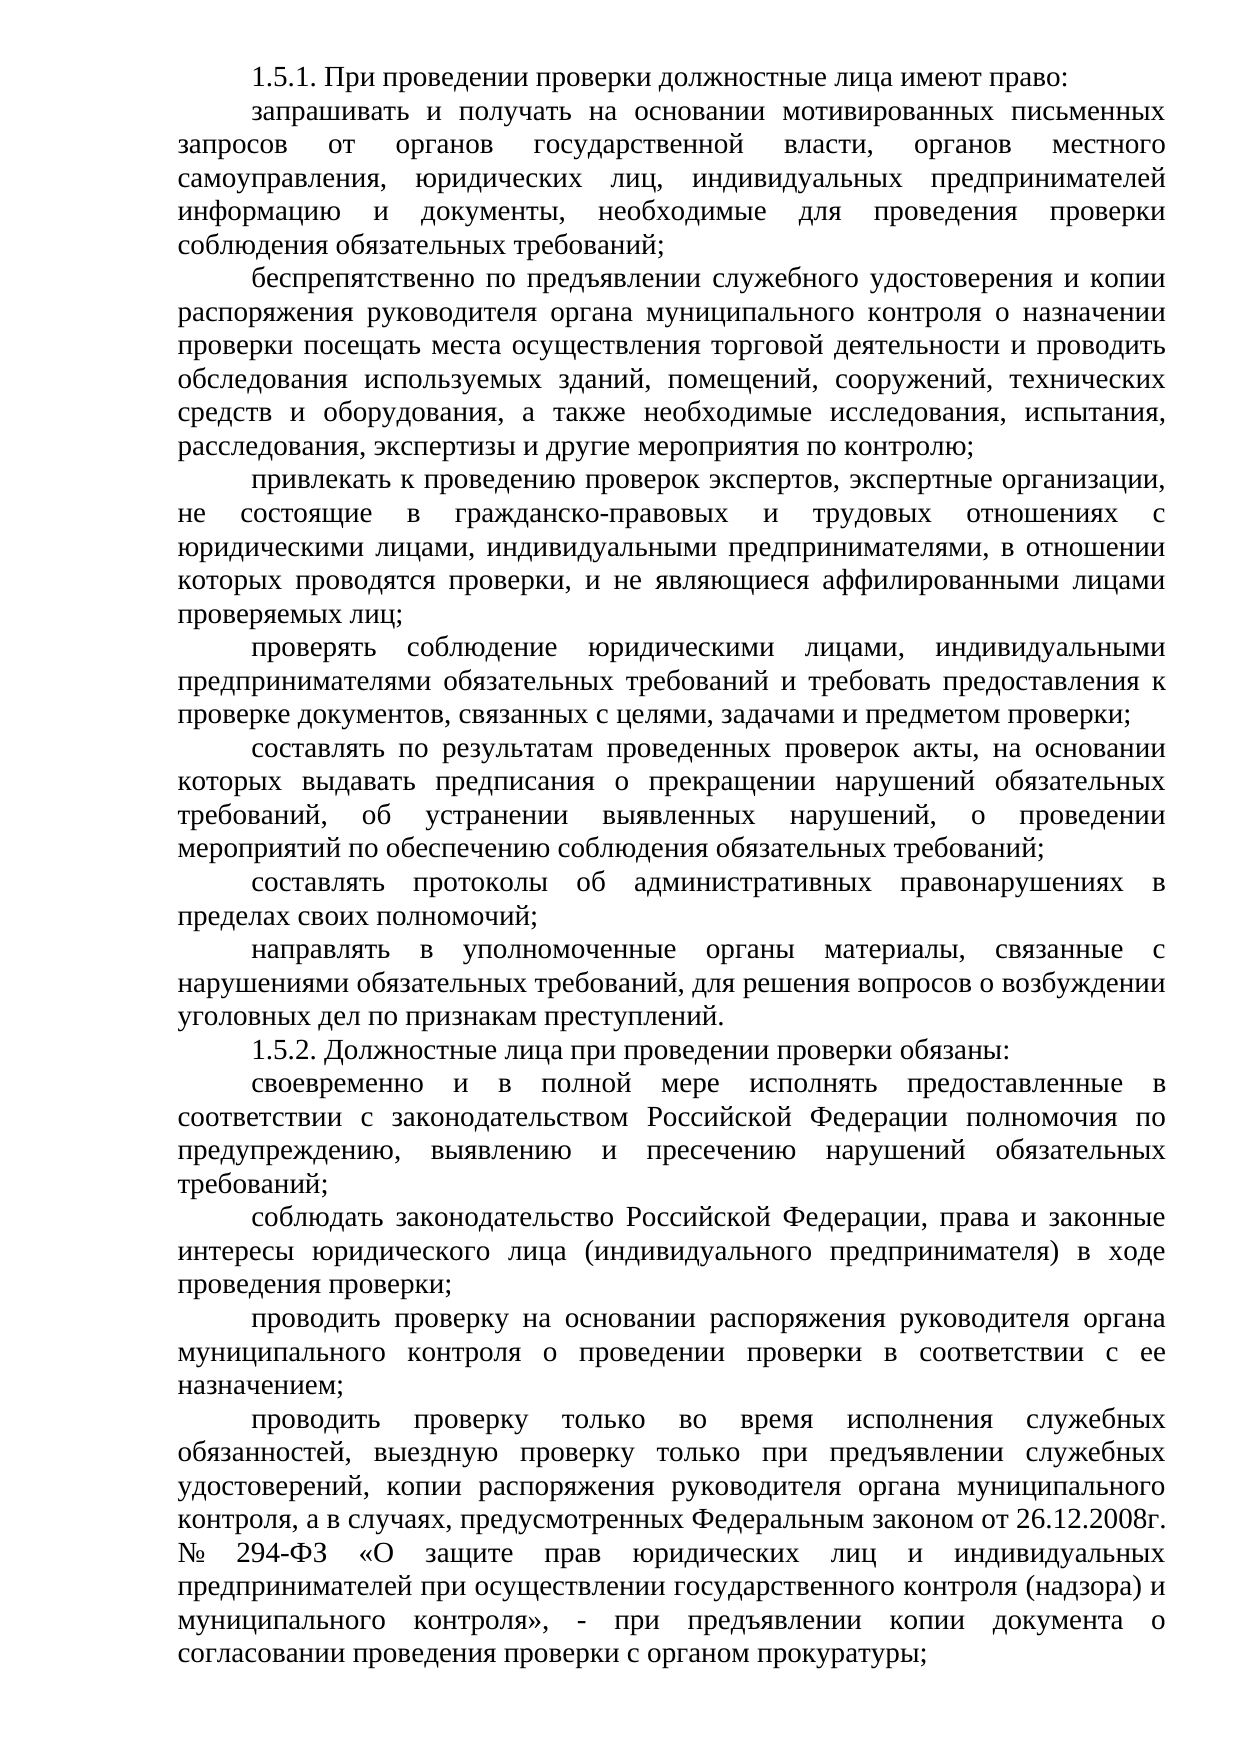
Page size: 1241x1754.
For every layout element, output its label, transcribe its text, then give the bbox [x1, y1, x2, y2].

text проверять соблюдение юридическими лицами, индивидуальными предпринимателями обязательных требований и требовать предоставления к проверке документов, связанных с целями, задачами и предметом проверки; [177, 629, 1167, 730]
text своевременно и в полной мере исполнять предоставленные в соответствии с законодательством Российской Федерации полномочия по предупреждению, выявлению и пресечению нарушений обязательных требований; [177, 1065, 1167, 1199]
text беспрепятственно по предъявлении служебного удостоверения и копии распоряжения руководителя органа муниципального контроля о назначении проверки посещать места осуществления торговой деятельности и проводить обследования используемых зданий, помещений, сооружений, технических средств и оборудования, а также необходимые исследования, испытания, расследования, экспертизы и другие мероприятия по контролю; [177, 260, 1167, 462]
text запрашивать и получать на основании мотивированных письменных запросов от органов государственной власти, органов местного самоуправления, юридических лиц, индивидуальных предпринимателей информацию и документы, необходимые для проведения проверки соблюдения обязательных требований; [177, 93, 1167, 260]
text направлять в уполномоченные органы материалы, связанные с нарушениями обязательных требований, для решения вопросов о возбуждении уголовных дел по признакам преступлений. [177, 931, 1167, 1032]
text проводить проверку только во время исполнения служебных обязанностей, выездную проверку только при предъявлении служебных удостоверений, копии распоряжения руководителя органа муниципального контроля, а в случаях, предусмотренных Федеральным законом от 26.12.2008г. № 294-ФЗ «О защите прав юридических лиц и индивидуальных предпринимателей при осуществлении государственного контроля (надзора) и муниципального контроля», - при предъявлении копии документа о согласовании проведения проверки с органом прокуратуры; [177, 1401, 1167, 1669]
text проводить проверку на основании распоряжения руководителя органа муниципального контроля о проведении проверки в соответствии с ее назначением; [177, 1300, 1167, 1401]
text составлять протоколы об административных правонарушениях в пределах своих полномочий; [177, 864, 1167, 931]
text 1.5.2. Должностные лица при проведении проверки обязаны: [177, 1032, 1167, 1065]
text 1.5.1. При проведении проверки должностные лица имеют право: [177, 59, 1167, 93]
text привлекать к проведению проверок экспертов, экспертные организации, не состоящие в гражданско-правовых и трудовых отношениях с юридическими лицами, индивидуальными предпринимателями, в отношении которых проводятся проверки, и не являющиеся аффилированными лицами проверяемых лиц; [177, 462, 1167, 629]
text соблюдать законодательство Российской Федерации, права и законные интересы юридического лица (индивидуального предпринимателя) в ходе проведения проверки; [177, 1199, 1167, 1300]
text составлять по результатам проведенных проверок акты, на основании которых выдавать предписания о прекращении нарушений обязательных требований, об устранении выявленных нарушений, о проведении мероприятий по обеспечению соблюдения обязательных требований; [177, 730, 1167, 864]
